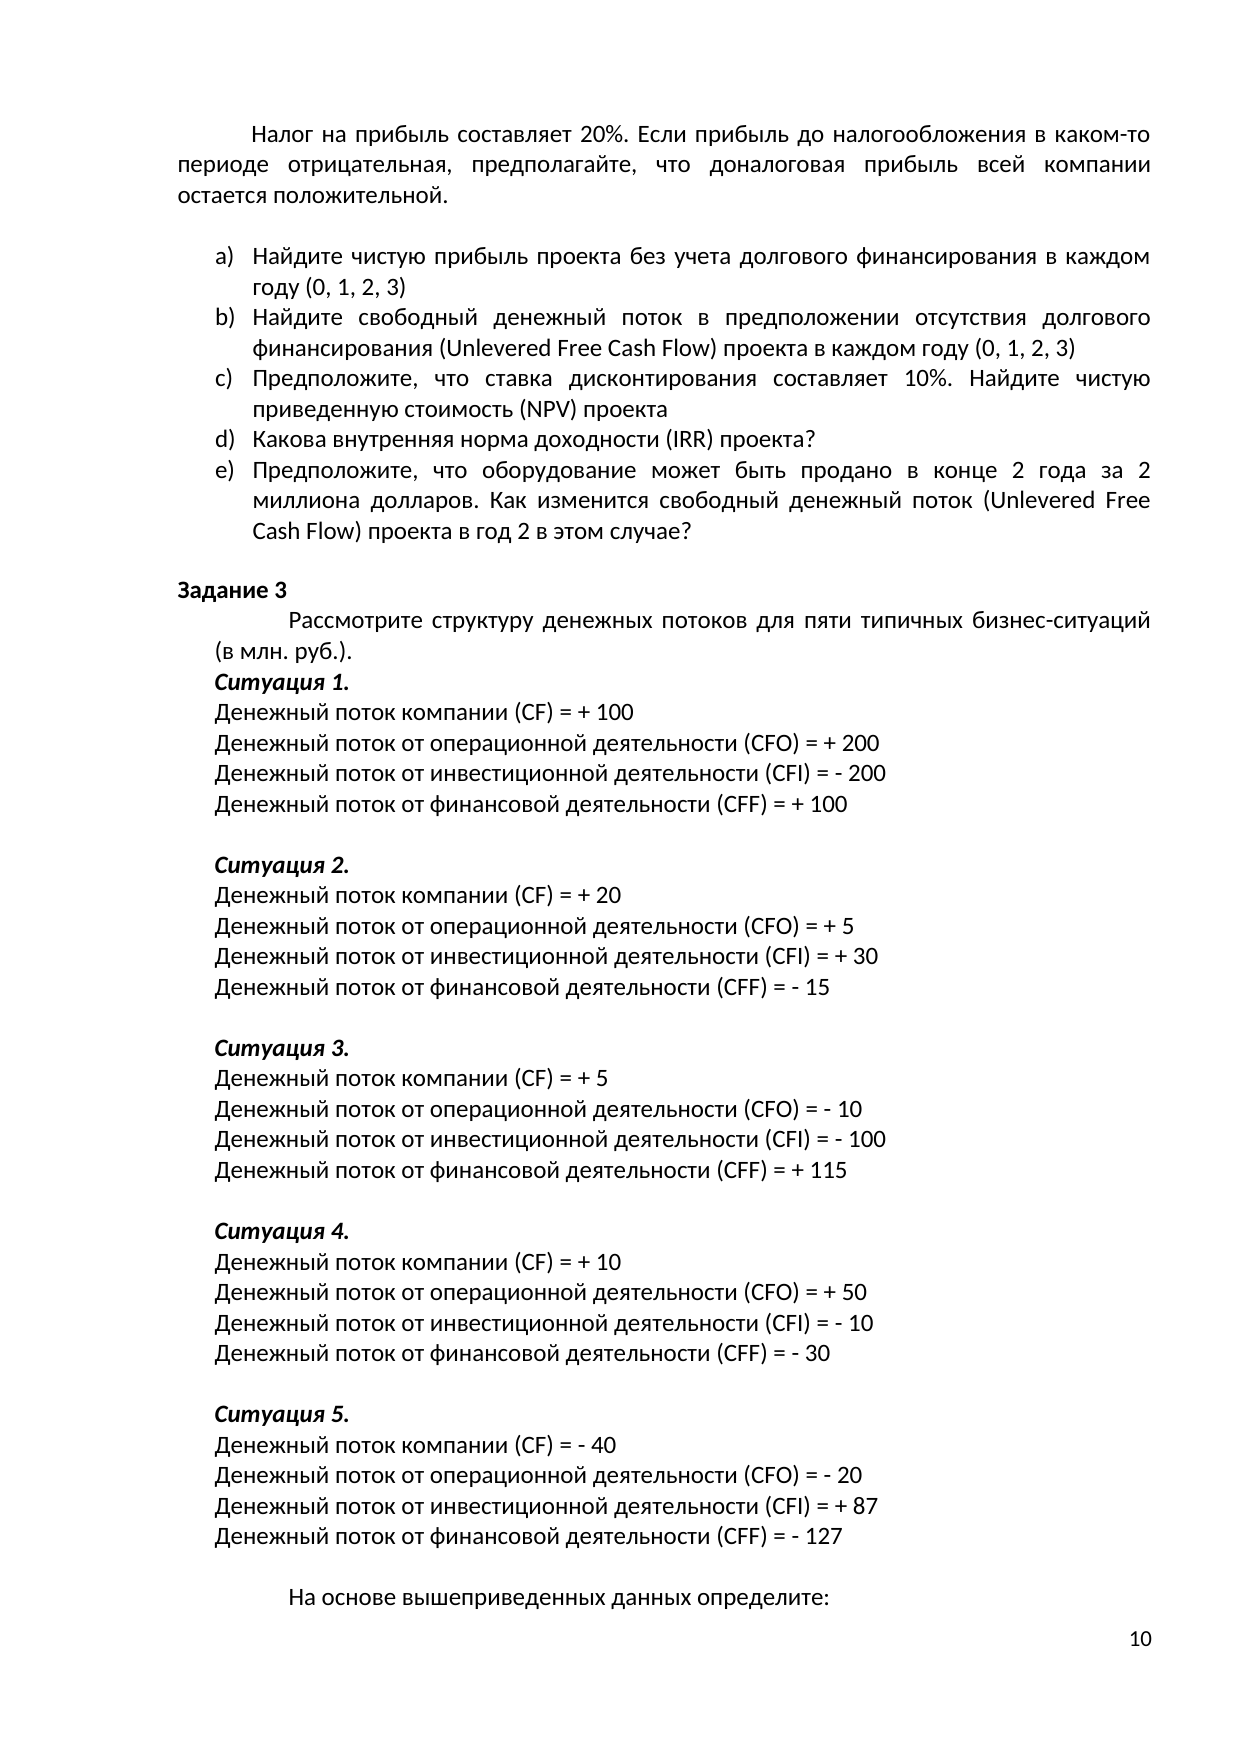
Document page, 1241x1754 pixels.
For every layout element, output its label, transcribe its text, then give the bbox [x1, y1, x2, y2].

text Денежный поток компании (CF) = + 5 [214, 1062, 1152, 1093]
text Денежный поток от операционной деятельности (CFO) = + 5 [214, 910, 1152, 940]
list Предположите, что ставка дисконтирования составляет 10%. Найдите чистую приведенную стоимость (NPV) проекта [215, 362, 1152, 423]
text Денежный поток от финансовой деятельности (CFF) = - 30 [214, 1337, 1152, 1368]
text Денежный поток компании (CF) = + 20 [214, 879, 1152, 910]
text На основе вышеприведенных данных определите: [214, 1581, 1152, 1612]
text Денежный поток от финансовой деятельности (CFF) = - 15 [214, 971, 1152, 1001]
text Денежный поток от инвестиционной деятельности (CFI) = + 87 [214, 1490, 1152, 1520]
text Денежный поток от инвестиционной деятельности (CFI) = - 100 [214, 1123, 1152, 1154]
text Денежный поток от финансовой деятельности (CFF) = + 115 [214, 1154, 1152, 1184]
list Какова внутренняя норма доходности (IRR) проекта? [215, 423, 1152, 454]
text Задание 3 [177, 574, 1152, 605]
text Ситуация 5. [214, 1398, 1152, 1429]
text Ситуация 4. [214, 1215, 1152, 1246]
text Денежный поток от инвестиционной деятельности (CFI) = - 10 [214, 1307, 1152, 1337]
text Денежный поток от операционной деятельности (CFO) = + 50 [214, 1276, 1152, 1307]
text Денежный поток от инвестиционной деятельности (CFI) = + 30 [214, 940, 1152, 971]
text Денежный поток компании (CF) = + 10 [214, 1246, 1152, 1276]
text Налог на прибыль составляет 20%. Если прибыль до налогообложения в каком-то периоде отрицательная, предполагайте, что доналоговая прибыль всей компании остается положительной. [177, 118, 1152, 210]
text Денежный поток от инвестиционной деятельности (CFI) = - 200 [214, 757, 1152, 788]
list Предположите, что оборудование может быть продано в конце 2 года за 2 миллиона долларов. Как изменится свободный денежный поток (Unlevered Free Cash Flow) проекта в год 2 в этом случае? [215, 454, 1152, 545]
text Денежный поток компании (CF) = + 100 [214, 696, 1152, 727]
text Ситуация 3. [214, 1032, 1152, 1062]
list Найдите чистую прибыль проекта без учета долгового финансирования в каждом году (0, 1, 2, 3) [215, 240, 1152, 301]
text Денежный поток от финансовой деятельности (CFF) = - 127 [214, 1520, 1152, 1551]
text Денежный поток от операционной деятельности (CFO) = + 200 [214, 727, 1152, 757]
text Рассмотрите структуру денежных потоков для пяти типичных бизнес-ситуаций (в млн. руб.). [214, 605, 1152, 666]
list Найдите свободный денежный поток в предположении отсутствия долгового финансирования (Unlevered Free Cash Flow) проекта в каждом году (0, 1, 2, 3) [215, 301, 1152, 362]
text Денежный поток от финансовой деятельности (CFF) = + 100 [214, 788, 1152, 818]
text Денежный поток от операционной деятельности (CFO) = - 20 [214, 1459, 1152, 1490]
text Денежный поток компании (CF) = - 40 [214, 1429, 1152, 1459]
text Ситуация 2. [214, 849, 1152, 879]
text Ситуация 1. [214, 666, 1152, 696]
text Денежный поток от операционной деятельности (CFO) = - 10 [214, 1093, 1152, 1123]
